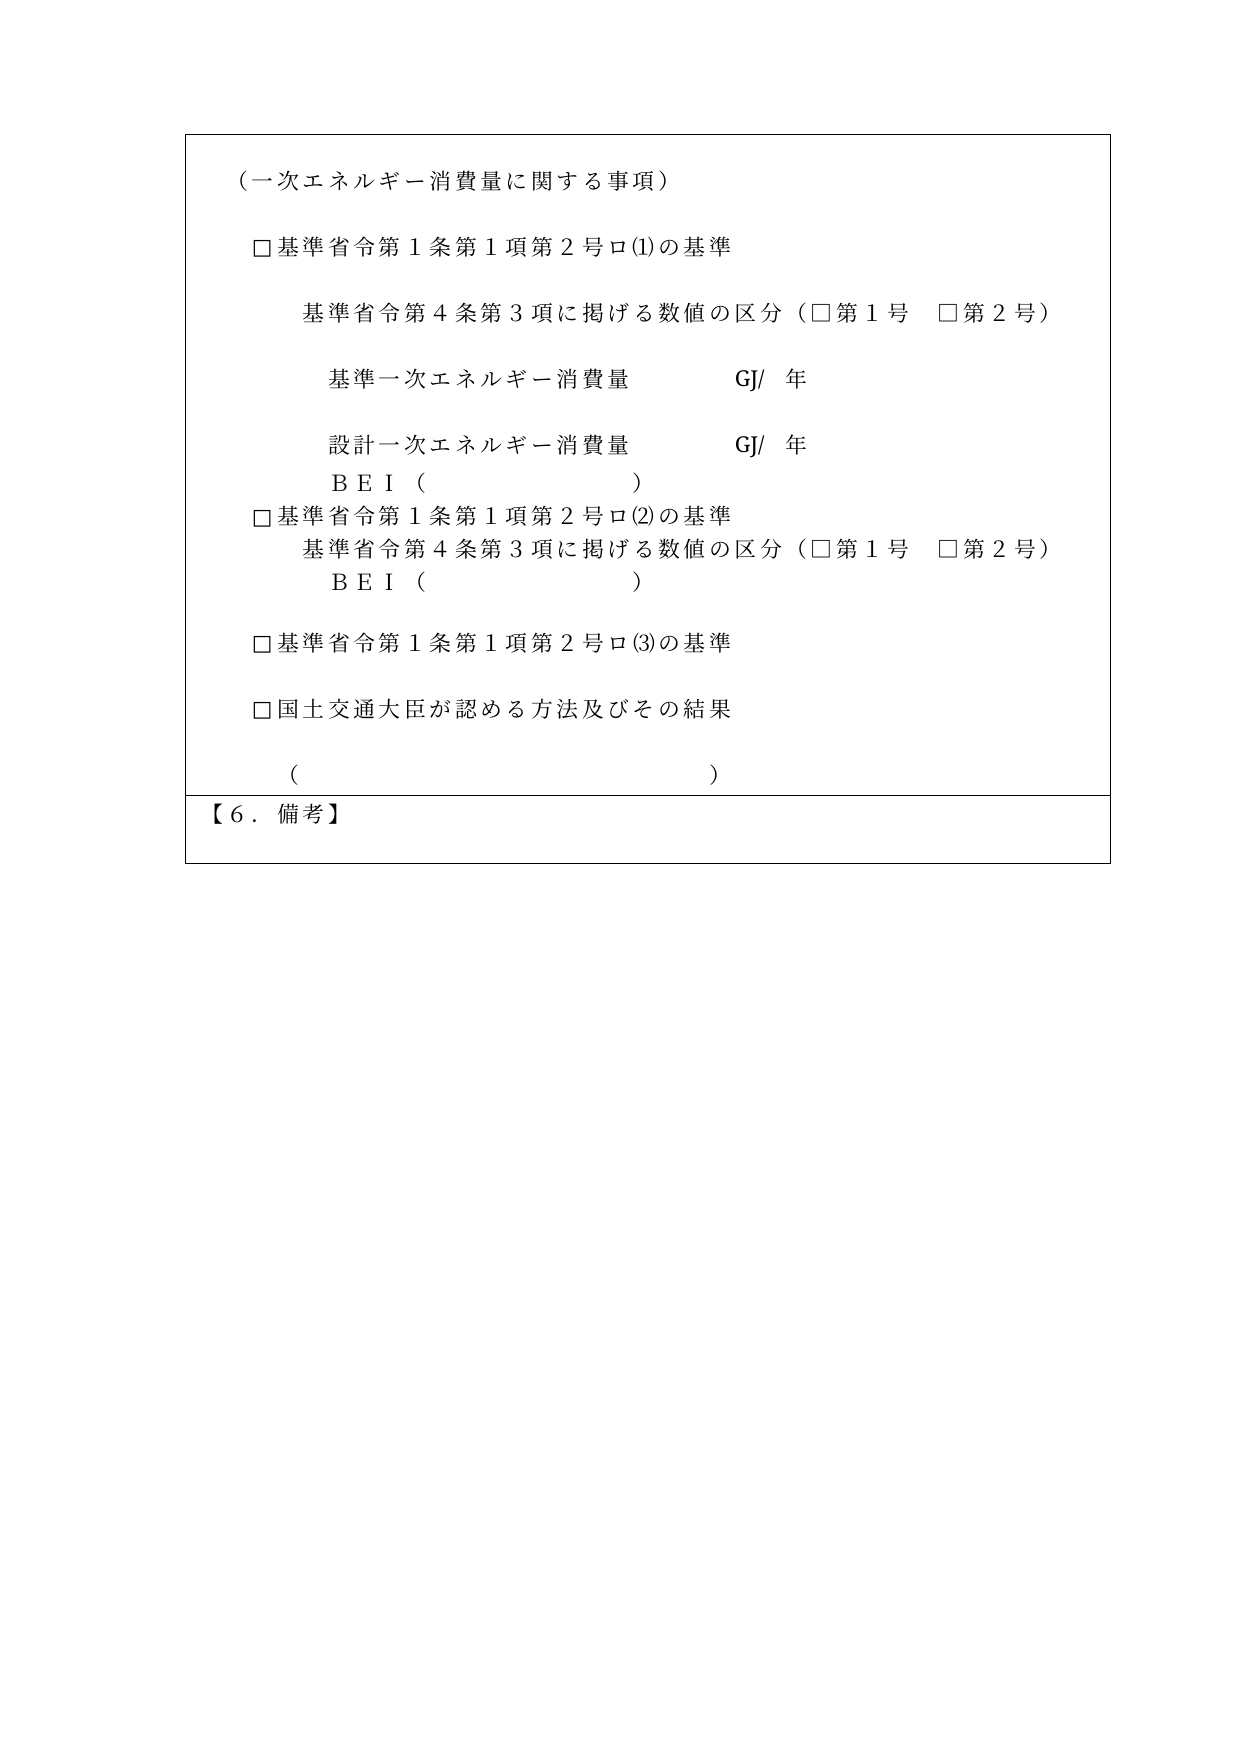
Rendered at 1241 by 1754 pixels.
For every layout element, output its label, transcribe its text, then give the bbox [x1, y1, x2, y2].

table_cell 【６．備考】 [186, 796, 1110, 862]
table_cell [186, 135, 1110, 795]
